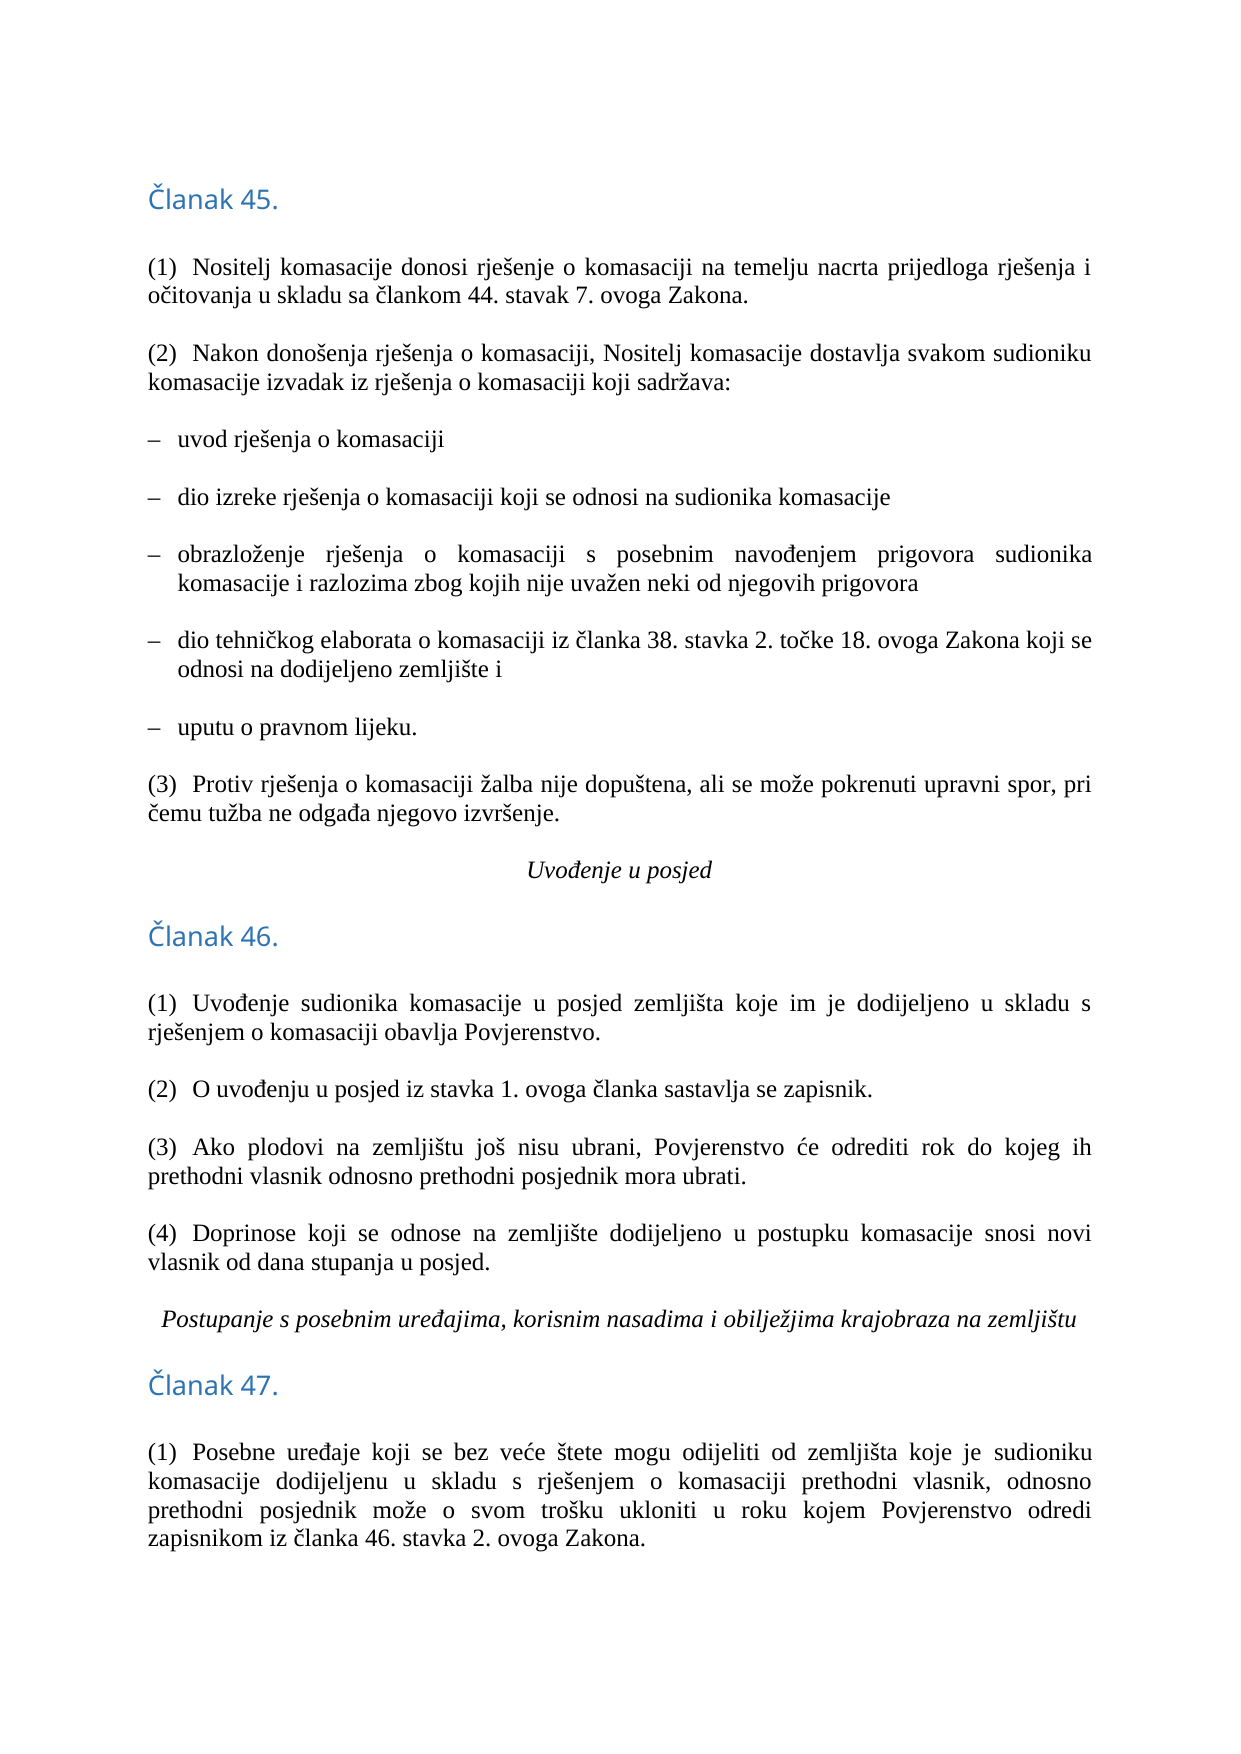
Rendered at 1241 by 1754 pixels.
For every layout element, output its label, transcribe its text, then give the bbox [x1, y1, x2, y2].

list Doprinose koji se odnose na zemljište dodijeljeno u postupku komasacije snosi novi vlasnik od dana stupanja u posjed. [148, 1218, 1093, 1276]
list uvod rješenja o komasaciji [148, 424, 1093, 453]
list Nakon donošenja rješenja o komasaciji, Nositelj komasacije dostavlja svakom sudioniku komasacije izvadak iz rješenja o komasaciji koji sadržava: [148, 338, 1093, 395]
subtitle Članak 47. [148, 1366, 1093, 1403]
subtitle Članak 46. [148, 917, 1093, 954]
list obrazloženje rješenja o komasaciji s posebnim navođenjem prigovora sudionika komasacije i razlozima zbog kojih nije uvažen neki od njegovih prigovora [148, 539, 1093, 597]
list uputu o pravnom lijeku. [148, 712, 1093, 740]
list Protiv rješenja o komasaciji žalba nije dopuštena, ali se može pokrenuti upravni spor, pri čemu tužba ne odgađa njegovo izvršenje. [148, 769, 1093, 827]
list Uvođenje sudionika komasacije u posjed zemljišta koje im je dodijeljeno u skladu s rješenjem o komasaciji obavlja Povjerenstvo. [148, 988, 1093, 1046]
subtitle Članak 45. [148, 181, 1093, 217]
list dio izreke rješenja o komasaciji koji se odnosi na sudionika komasacije [148, 482, 1093, 510]
text Uvođenje u posjed [148, 855, 1093, 884]
list Posebne uređaje koji se bez veće štete mogu odijeliti od zemljišta koje je sudioniku komasacije dodijeljenu u skladu s rješenjem o komasaciji prethodni vlasnik, odnosno prethodni posjednik može o svom trošku ukloniti u roku kojem Povjerenstvo odredi zapisnikom iz članka 46. stavka 2. ovoga Zakona. [148, 1437, 1093, 1552]
list O uvođenju u posjed iz stavka 1. ovoga članka sastavlja se zapisnik. [148, 1074, 1093, 1103]
list dio tehničkog elaborata o komasaciji iz članka 38. stavka 2. točke 18. ovoga Zakona koji se odnosi na dodijeljeno zemljište i [148, 625, 1093, 683]
list Nositelj komasacije donosi rješenje o komasaciji na temelju nacrta prijedloga rješenja i očitovanja u skladu sa člankom 44. stavak 7. ovoga Zakona. [148, 252, 1093, 309]
list Ako plodovi na zemljištu još nisu ubrani, Povjerenstvo će odrediti rok do kojeg ih prethodni vlasnik odnosno prethodni posjednik mora ubrati. [148, 1132, 1093, 1189]
text Postupanje s posebnim uređajima, korisnim nasadima i obilježjima krajobraza na zemljištu [148, 1304, 1093, 1333]
